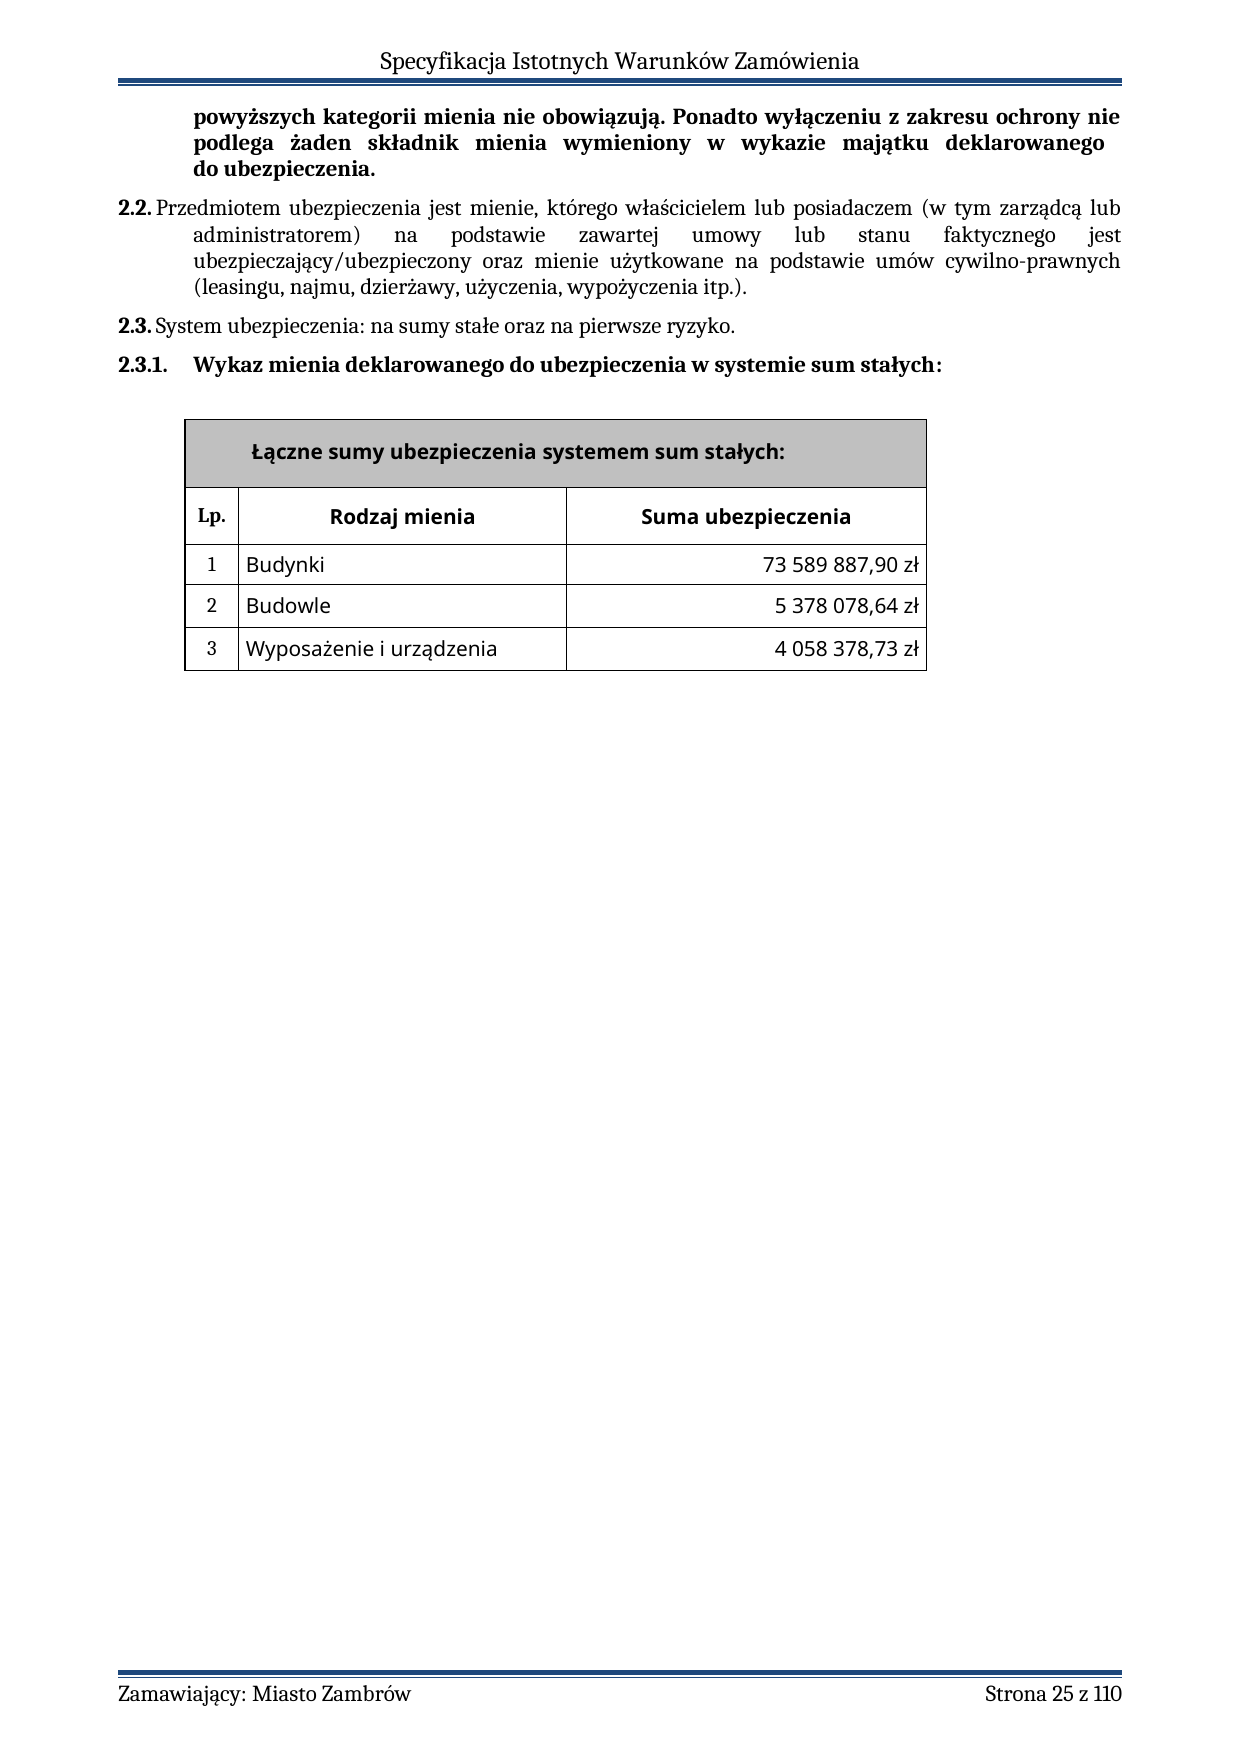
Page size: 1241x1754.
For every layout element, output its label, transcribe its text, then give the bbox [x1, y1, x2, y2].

list Przedmiotem ubezpieczenia jest mienie, którego właścicielem lub posiadaczem (w tym zarządcą lub administratorem) na podstawie zawartej umowy lub stanu faktycznego jest ubezpieczający/ubezpieczony oraz mienie użytkowane na podstawie umów cywilno-prawnych (leasingu, najmu, dzierżawy, użyczenia, wypożyczenia itp.). [118, 195, 1122, 300]
table_cell Budowle [239, 585, 566, 627]
table_header Łączne sumy ubezpieczenia systemem sum stałych: [186, 420, 926, 487]
table_cell Suma ubezpieczenia [567, 488, 926, 544]
list System ubezpieczenia: na sumy stałe oraz na pierwsze ryzyko. [118, 313, 1122, 339]
table_cell Rodzaj mienia [239, 488, 566, 544]
table_cell 5 378 078,64 zł [567, 585, 926, 627]
table_cell 2 [186, 585, 238, 627]
table_cell Budynki [239, 545, 566, 584]
table_cell 3 [186, 628, 238, 670]
list Wykaz mienia deklarowanego do ubezpieczenia w systemie sum stałych: [118, 352, 1122, 378]
table_cell Lp. [186, 488, 238, 544]
table_cell 1 [186, 545, 238, 584]
table_cell 4 058 378,73 zł [567, 628, 926, 670]
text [193, 103, 1122, 182]
table_cell 73 589 887,90 zł [567, 545, 926, 584]
table_cell Wyposażenie i urządzenia [239, 628, 566, 670]
